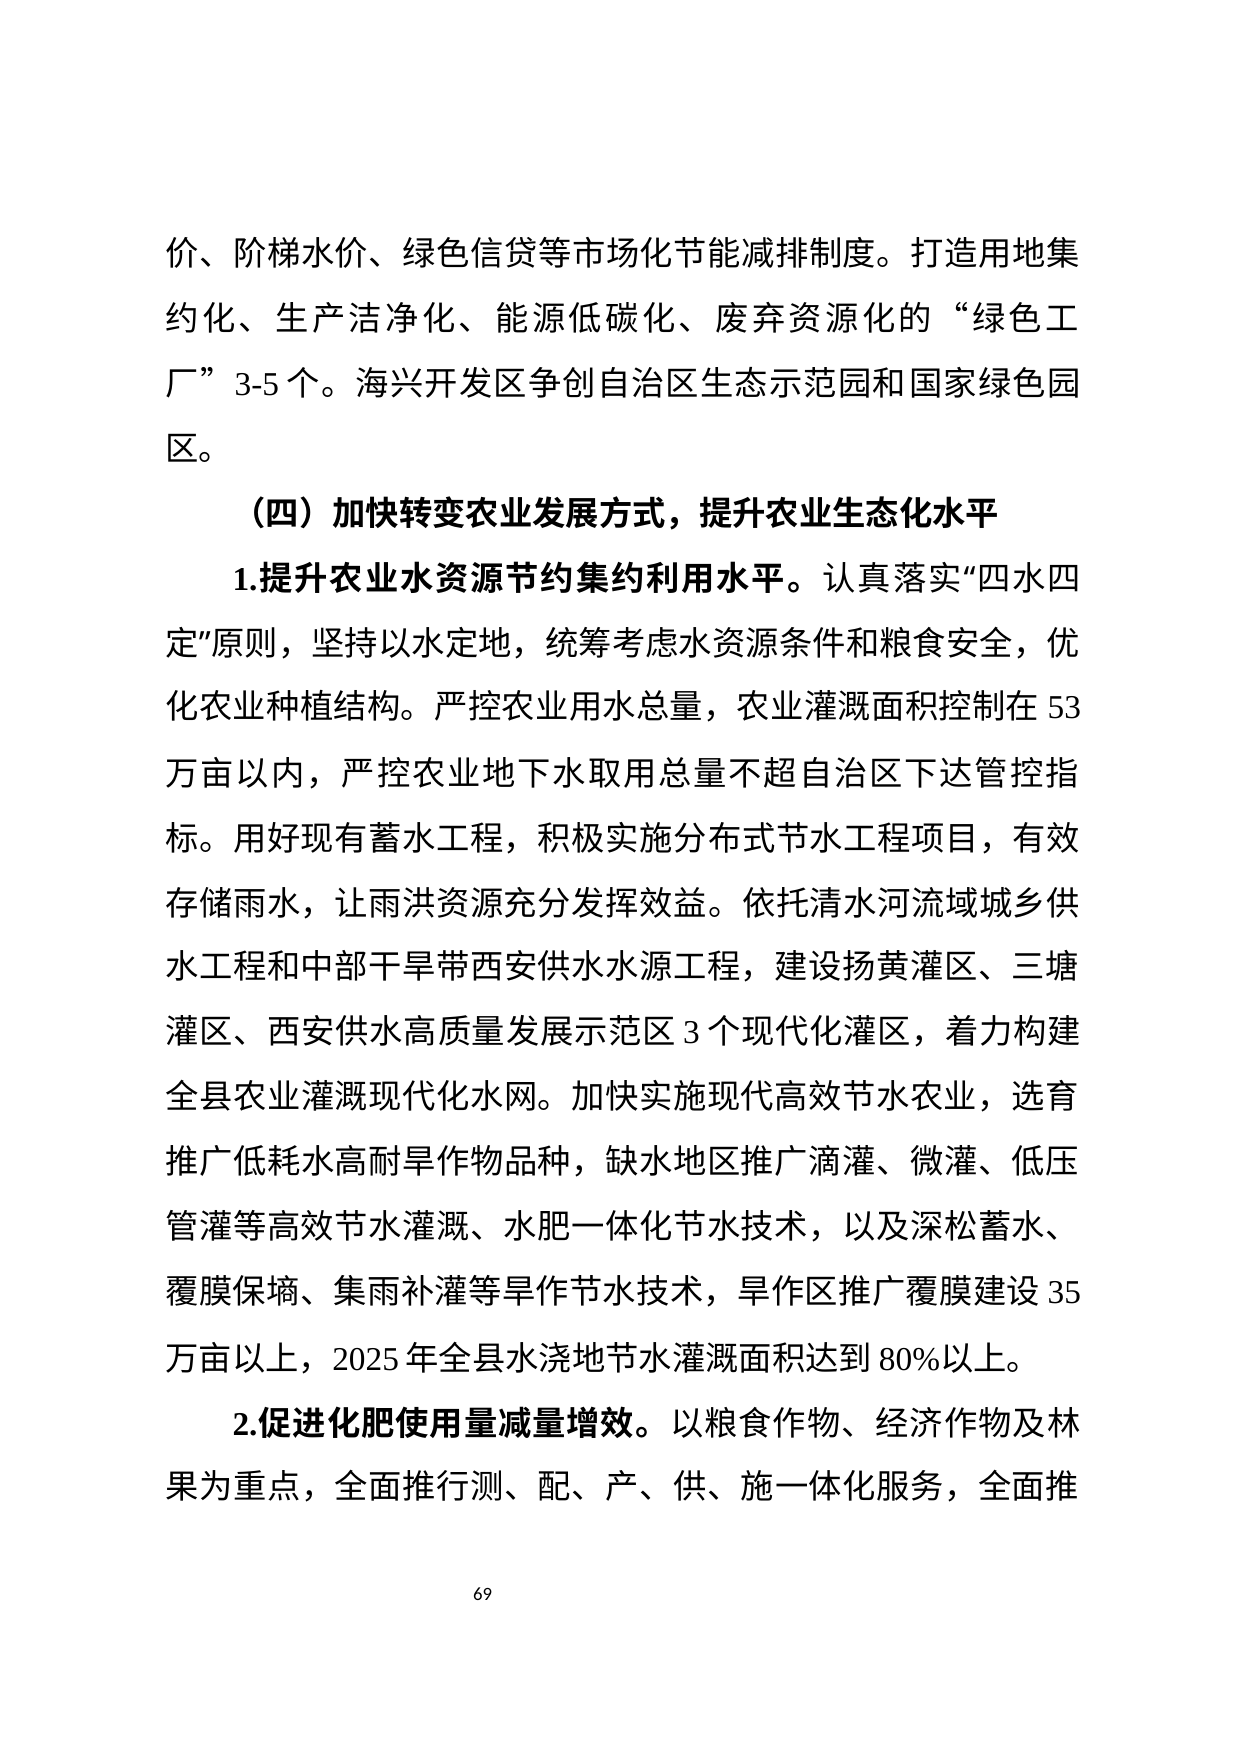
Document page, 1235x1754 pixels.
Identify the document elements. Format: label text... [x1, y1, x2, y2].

text 1.提升农业水资源节约集约利用水平。认真落实“四水四定”原则，坚持以水定地，统筹考虑水资源条件和粮食安全，优化农业种植结构。严控农业用水总量，农业灌溉面积控制在53万亩以内，严控农业地下水取用总量不超自治区下达管控指标。用好现有蓄水工程，积极实施分布式节水工程项目，有效存储雨水，让雨洪资源充分发挥效益。依托清水河流域城乡供水工程和中部干旱带西安供水水源工程，建设扬黄灌区、三塘灌区、西安供水高质量发展示范区3个现代化灌区，着力构建全县农业灌溉现代化水网。加快实施现代高效节水农业，选育推广低耗水高耐旱作物品种，缺水地区推广滴灌、微灌、低压管灌等高效节水灌溉、水肥一体化节水技术，以及深松蓄水、覆膜保墒、集雨补灌等旱作节水技术，旱作区推广覆膜建设35万亩以上，2025年全县水浇地节水灌溉面积达到80%以上。 [165, 543, 1081, 1388]
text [165, 1388, 1081, 1518]
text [165, 218, 1081, 478]
subtitle （四）加快转变农业发展方式，提升农业生态化水平 [165, 478, 1081, 543]
